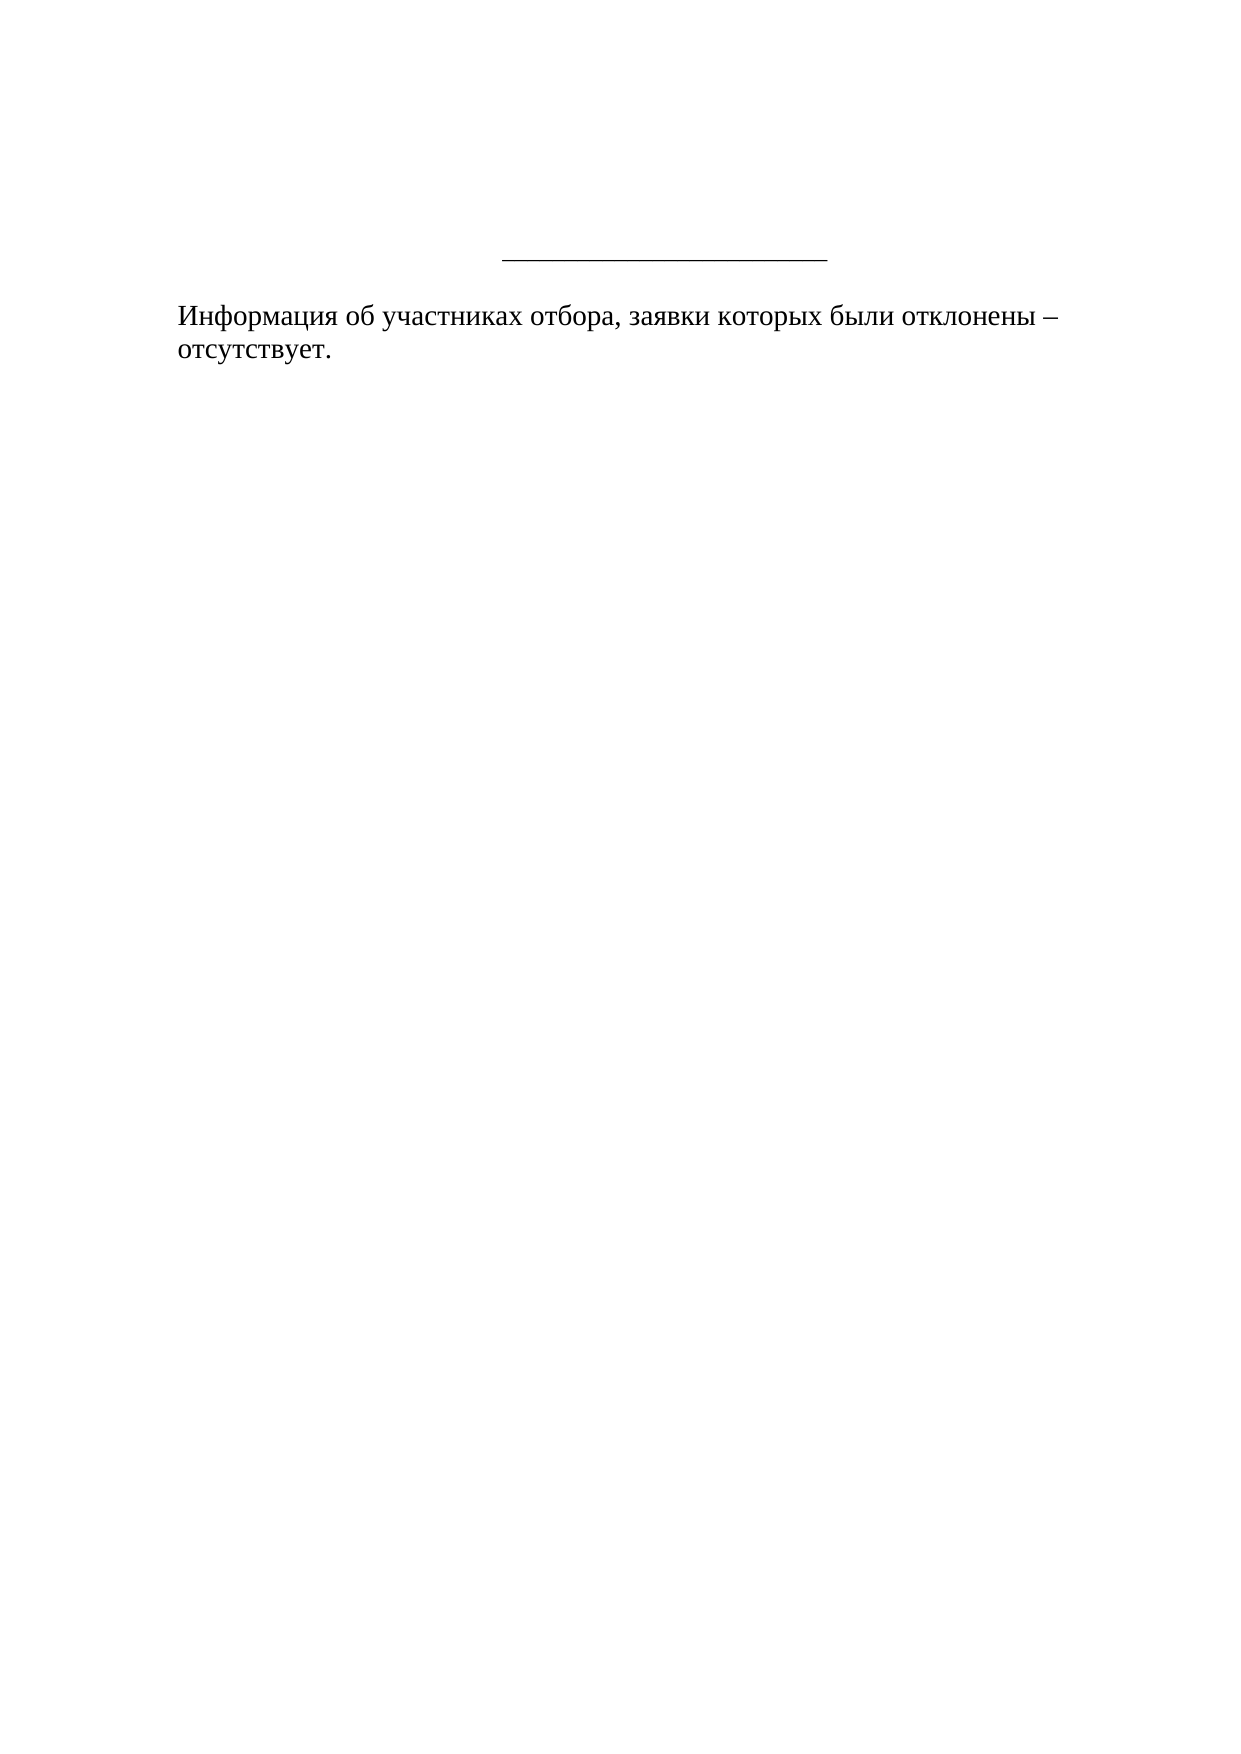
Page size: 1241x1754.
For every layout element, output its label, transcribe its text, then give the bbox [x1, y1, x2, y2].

text Информация об участниках отбора, заявки которых были отклонены – отсутствует. [177, 298, 1152, 365]
text __________________________ [177, 236, 1152, 264]
